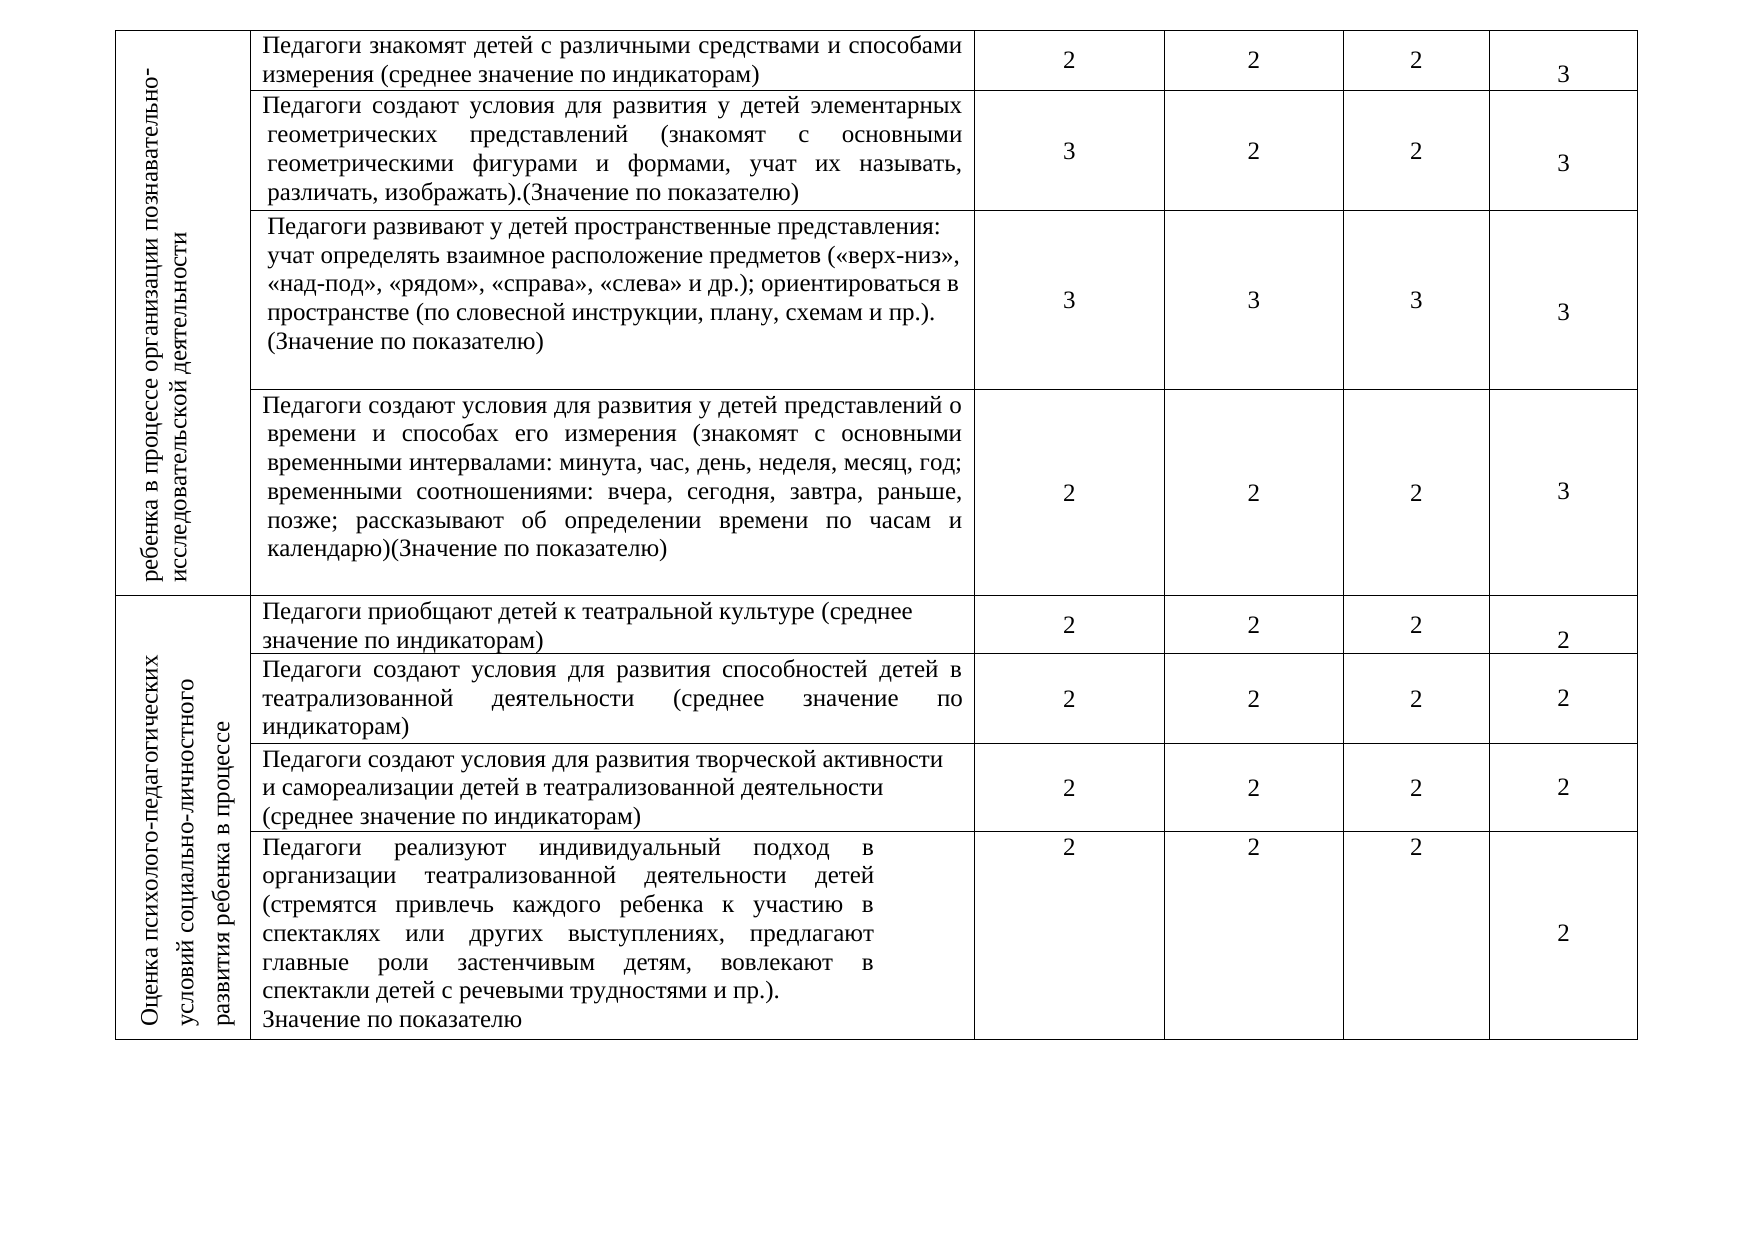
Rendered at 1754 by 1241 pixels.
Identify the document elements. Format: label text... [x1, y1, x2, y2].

table_cell 2 [1165, 654, 1343, 743]
table_cell 2 [1165, 832, 1343, 1039]
table_cell 3 [975, 211, 1164, 389]
table_cell Педагоги создают условия для развития у детей элементарных геометрических представлений (знакомят с основными геометрическими фигурами и формами, учат их называть, различать, изображать).(Значение по показателю) [251, 91, 974, 210]
table_cell 2 [975, 596, 1164, 653]
table_cell 2 [975, 832, 1164, 1039]
table_cell 2 [1344, 91, 1489, 210]
table_cell 3 [1165, 211, 1343, 389]
table_cell 2 [1344, 596, 1489, 653]
table_cell Оценка психолого-педагогических условий социально-личностного развития ребенка в процессе организации театрализованной деятельности [116, 596, 250, 1039]
table_cell 2 [1344, 390, 1489, 595]
table_cell 2 [975, 654, 1164, 743]
table_cell 2 [1490, 832, 1637, 1039]
table_cell 2 [1165, 596, 1343, 653]
table_cell Педагоги создают условия для развития способностей детей в театрализованной деятельности (среднее значение по индикаторам) [251, 654, 974, 743]
table_cell 2 [1165, 390, 1343, 595]
table_cell Педагоги создают условия для развития творческой активности и самореализации детей в театрализованной деятельности (среднее значение по индикаторам) [251, 744, 974, 831]
table_cell 3 [1490, 91, 1637, 210]
table_cell 2 [1165, 31, 1343, 89]
table_cell Педагоги создают условия для развития у детей представлений о времени и способах его измерения (знакомят с основными временными интервалами: минута, час, день, неделя, месяц, год; временными соотношениями: вчера, сегодня, завтра, раньше, позже; рассказывают об определении времени по часам и календарю)(Значение по показателю) [251, 390, 974, 595]
table_cell Педагоги знакомят детей с различными средствами и способами измерения (среднее значение по индикаторам) [251, 31, 974, 89]
table_cell 2 [1165, 744, 1343, 831]
table_cell 2 [975, 390, 1164, 595]
table_cell Педагоги развивают у детей пространственные представления: учат определять взаимное расположение предметов («верх-низ», «над-под», «рядом», «справа», «слева» и др.); ориентироваться в пространстве (по словесной инструкции, плану, схемам и пр.).(Значение по показателю) [251, 211, 974, 389]
table_cell Педагоги приобщают детей к театральной культуре (среднее значение по индикаторам) [251, 596, 974, 653]
table_cell 2 [975, 31, 1164, 89]
table_cell 2 [1344, 654, 1489, 743]
table_cell 2 [1344, 31, 1489, 89]
table_cell 2 [975, 744, 1164, 831]
table_cell 2 [1490, 596, 1637, 653]
table_cell 2 [1344, 832, 1489, 1039]
table_cell 3 [1490, 31, 1637, 89]
table_cell 2 [1490, 654, 1637, 743]
table_cell 3 [1344, 211, 1489, 389]
table_cell 2 [1344, 744, 1489, 831]
table_cell 3 [1490, 390, 1637, 595]
table_cell 2 [1165, 91, 1343, 210]
table_cell 3 [975, 91, 1164, 210]
table_cell 2 [1490, 744, 1637, 831]
table_cell 3 [1490, 211, 1637, 389]
table_cell Педагоги реализуют индивидуальный подход в организации театрализованной деятельности детей (стремятся привлечь каждого ребенка к участию в спектаклях или других выступлениях, предлагают главные роли застенчивым детям, вовлекают в спектакли детей с речевыми трудностями и пр.). Значение по показателю [251, 832, 974, 1039]
